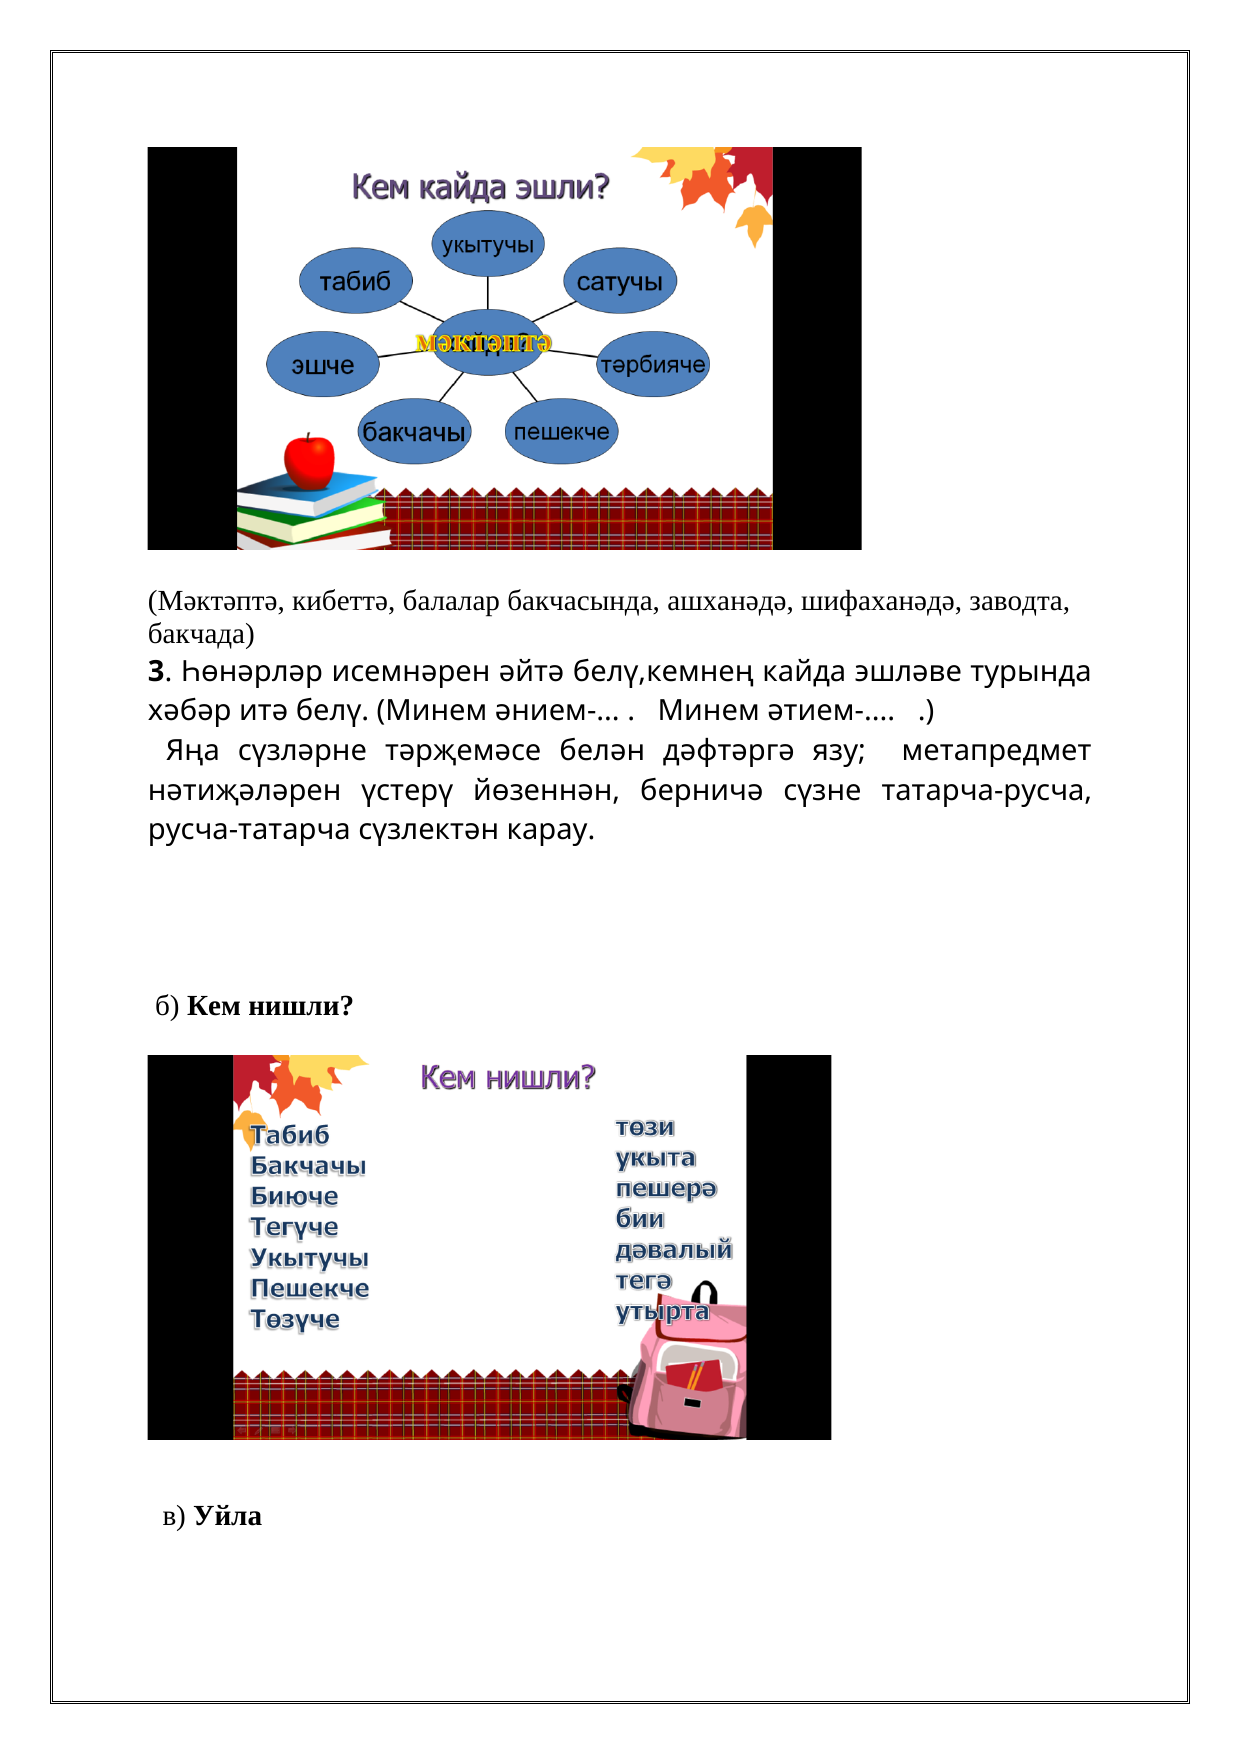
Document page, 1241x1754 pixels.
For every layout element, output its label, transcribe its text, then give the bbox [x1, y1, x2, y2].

picture [147, 1055, 832, 1440]
text Яңа сүзләрне тәрҗемәсе белән дәфтәргә язу; метапредмет нәтиҗәләрен үстерү йөзеннән, берничә сүзне татарча-русча, русча-татарча сүзлектән карау. [148, 729, 1093, 848]
picture [147, 147, 862, 550]
text в) Уйла [148, 1498, 1093, 1531]
text б) Кем нишли? [148, 988, 1093, 1022]
text 3. Һөнәрләр исемнәрен әйтә белү,кемнең кайда эшләве турында хәбәр итә белү. (Минем әнием-... . Минем әтием-.... .) [148, 650, 1093, 729]
text (Мәктәптә, кибеттә, балалар бакчасында, ашханәдә, шифаханәдә, заводта, бакчада) [148, 583, 1093, 650]
